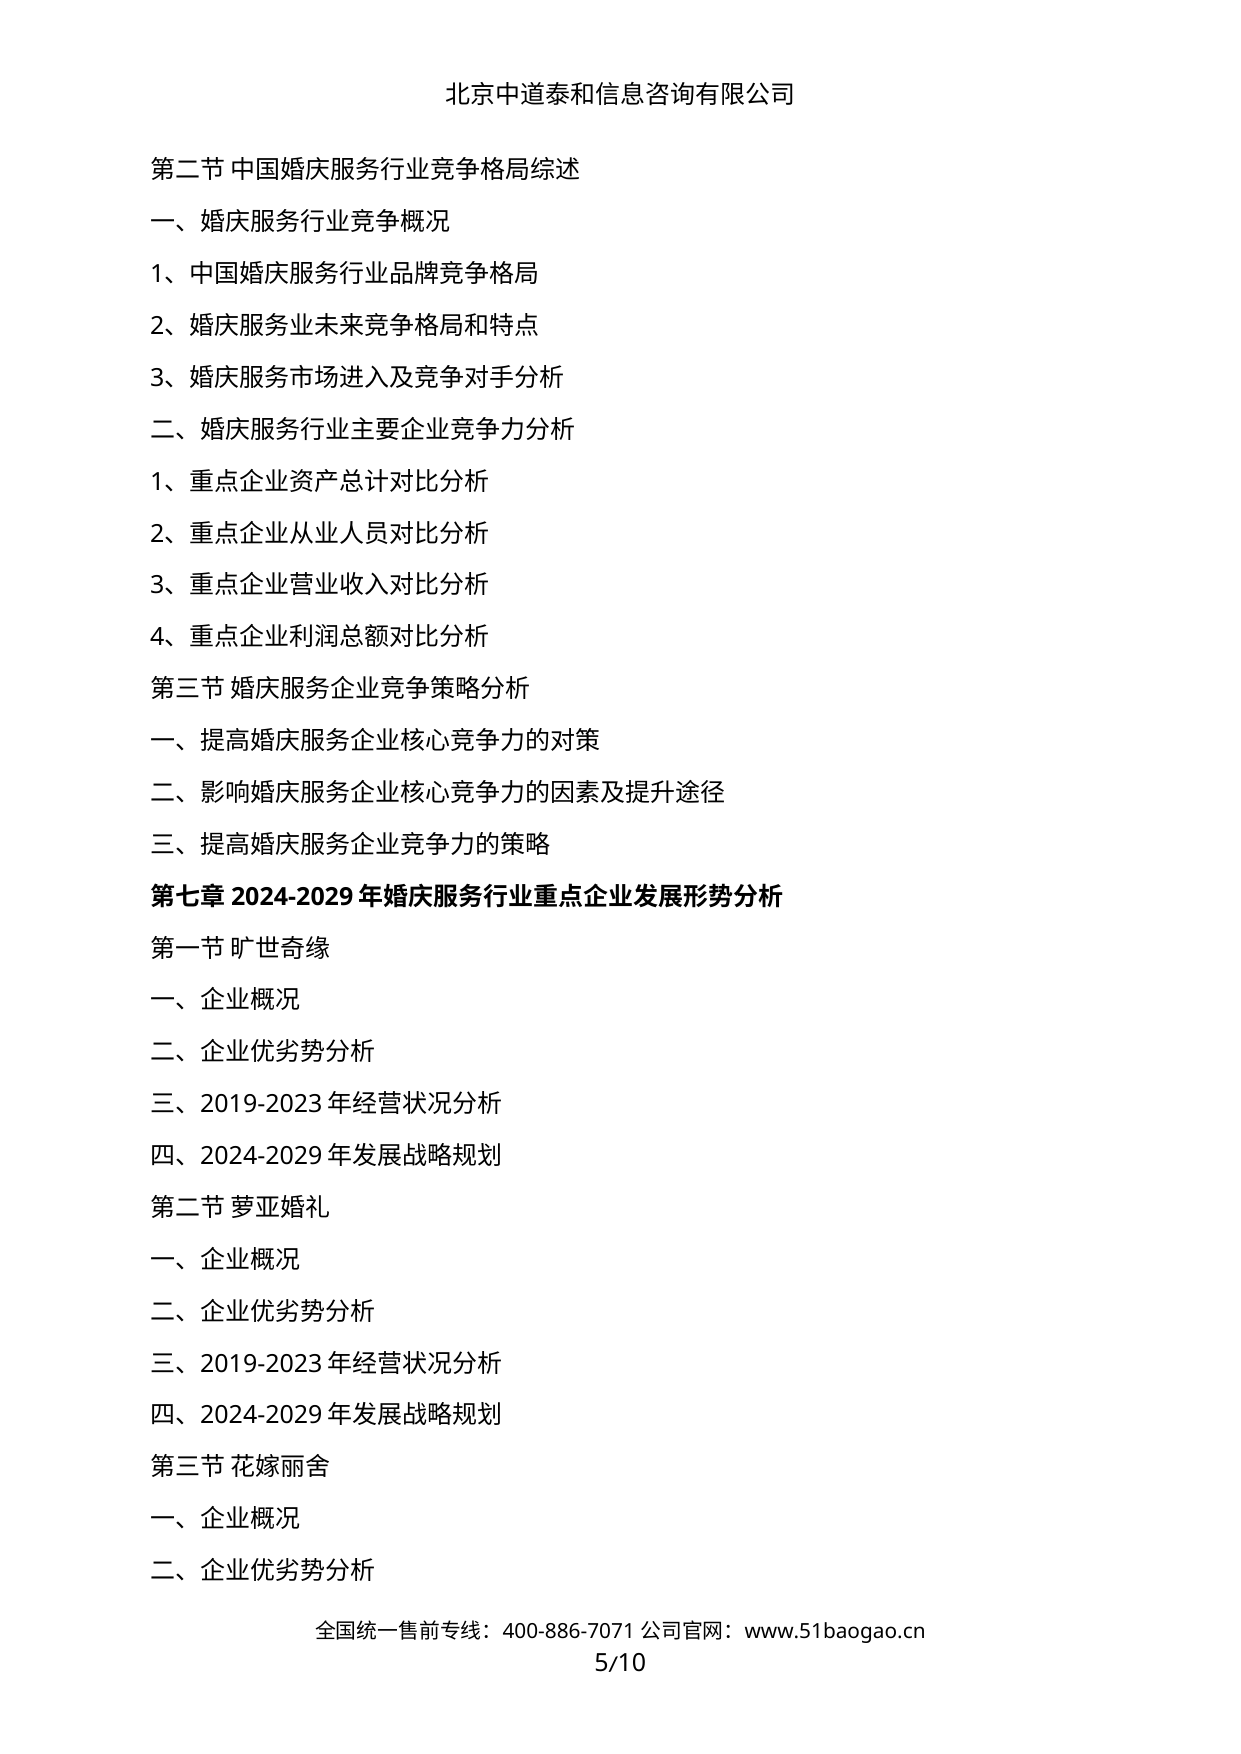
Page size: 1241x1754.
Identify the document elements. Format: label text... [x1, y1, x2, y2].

text 4、重点企业利润总额对比分析 [150, 617, 1090, 653]
text 第三节 花嫁丽舍 [150, 1447, 1090, 1483]
text 第三节 婚庆服务企业竞争策略分析 [150, 669, 1090, 705]
text 一、企业概况 [150, 1239, 1090, 1276]
text 2、重点企业从业人员对比分析 [150, 513, 1090, 549]
text 2、婚庆服务业未来竞争格局和特点 [150, 306, 1090, 342]
text 第七章 2024-2029年婚庆服务行业重点企业发展形势分析 [150, 876, 1090, 912]
text 第一节 旷世奇缘 [150, 928, 1090, 964]
text 二、影响婚庆服务企业核心竞争力的因素及提升途径 [150, 772, 1090, 809]
text 第二节 萝亚婚礼 [150, 1187, 1090, 1224]
text 一、企业概况 [150, 1499, 1090, 1535]
text 一、企业概况 [150, 980, 1090, 1016]
text 三、提高婚庆服务企业竞争力的策略 [150, 824, 1090, 861]
text 三、2019-2023年经营状况分析 [150, 1084, 1090, 1120]
text 一、婚庆服务行业竞争概况 [150, 202, 1090, 238]
text 二、企业优劣势分析 [150, 1032, 1090, 1068]
text 二、企业优劣势分析 [150, 1551, 1090, 1587]
text 一、提高婚庆服务企业核心竞争力的对策 [150, 721, 1090, 757]
text 二、企业优劣势分析 [150, 1291, 1090, 1327]
text 1、中国婚庆服务行业品牌竞争格局 [150, 254, 1090, 290]
text 第二节 中国婚庆服务行业竞争格局综述 [150, 150, 1090, 186]
text 3、重点企业营业收入对比分析 [150, 565, 1090, 601]
text 四、2024-2029年发展战略规划 [150, 1136, 1090, 1172]
text 二、婚庆服务行业主要企业竞争力分析 [150, 409, 1090, 446]
text 三、2019-2023年经营状况分析 [150, 1343, 1090, 1379]
text 四、2024-2029年发展战略规划 [150, 1395, 1090, 1431]
text 3、婚庆服务市场进入及竞争对手分析 [150, 357, 1090, 394]
text 1、重点企业资产总计对比分析 [150, 461, 1090, 497]
